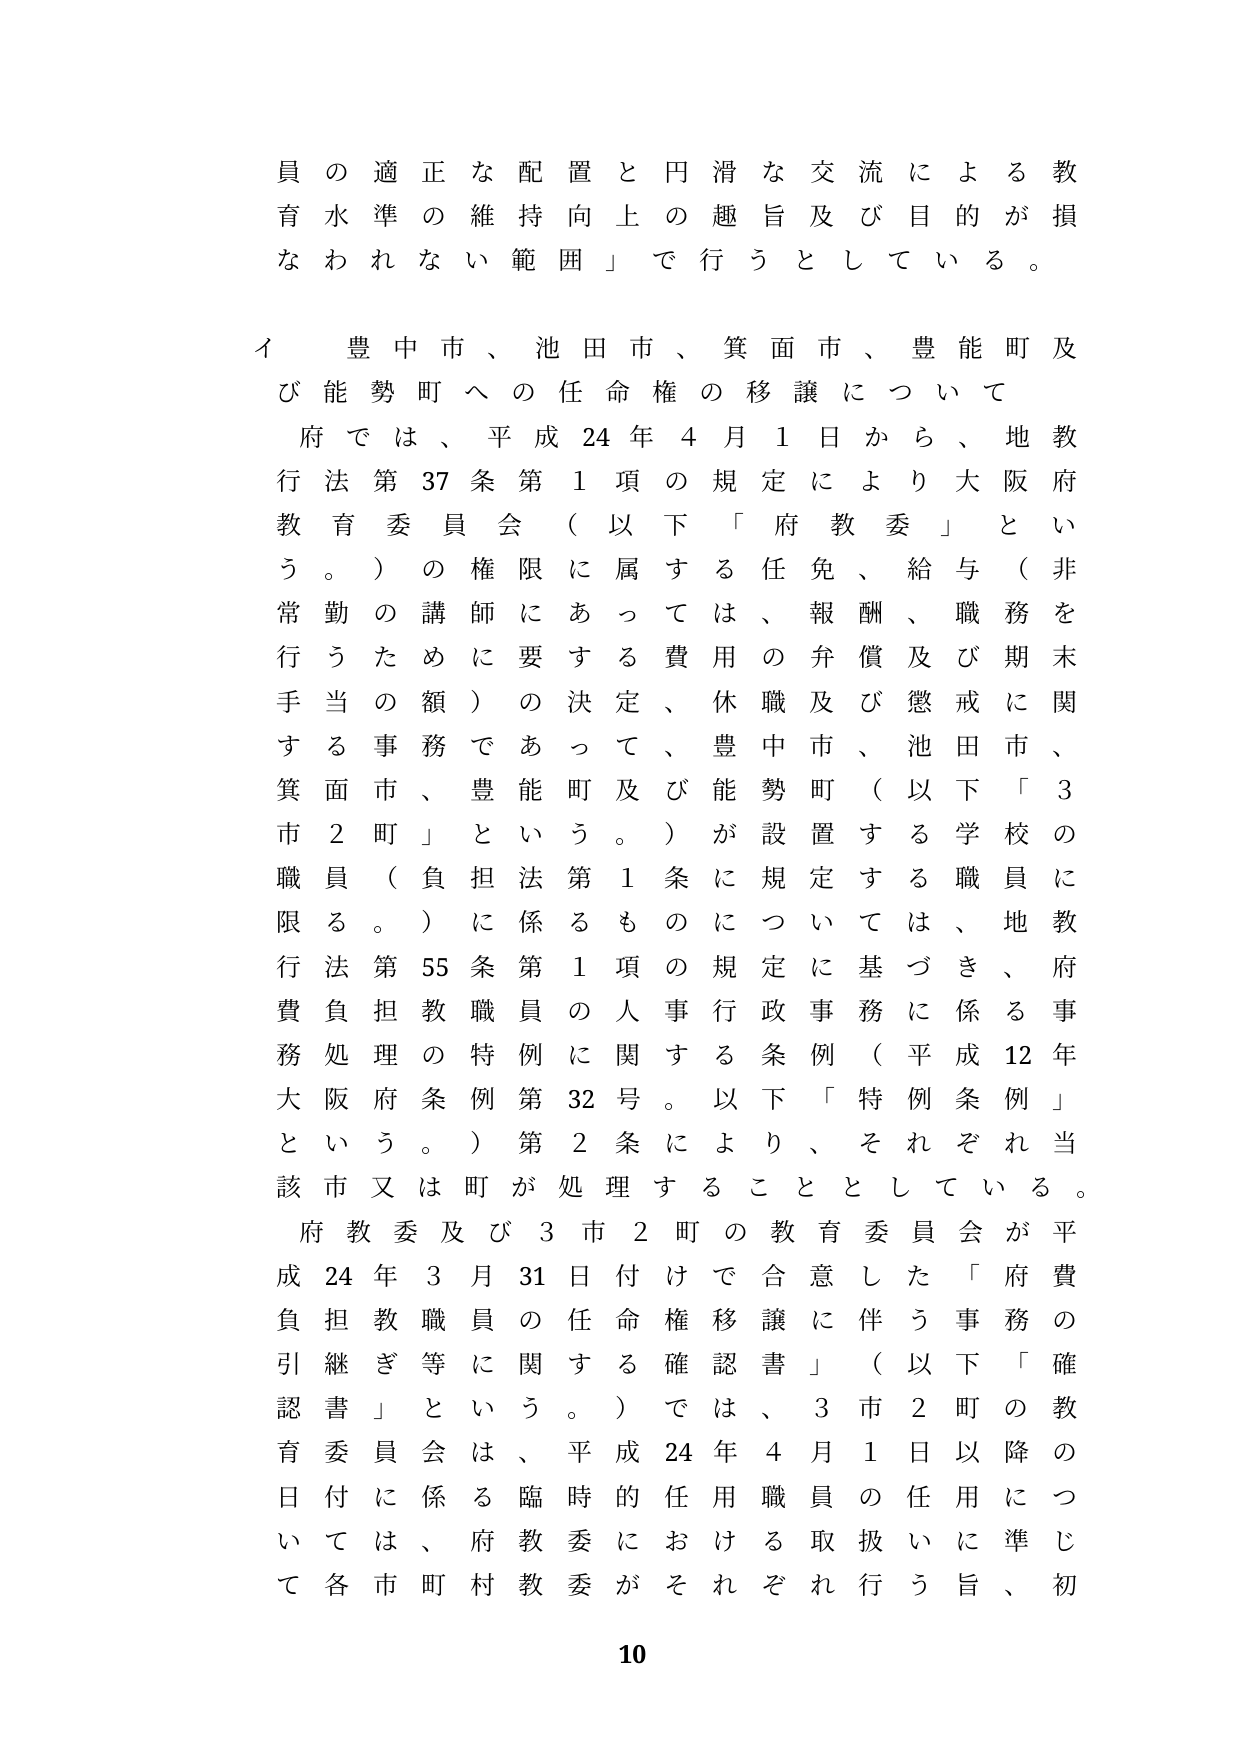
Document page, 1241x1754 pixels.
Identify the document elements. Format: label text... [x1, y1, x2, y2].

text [252, 148, 1100, 281]
text イ 豊中市、池田市、箕面市、豊能町及び能勢町への任命権の移譲について [229, 325, 1100, 413]
text 府では、平成24年４月１日から、地教行法第37条第１項の規定により大阪府教育委員会（以下「府教委」という。）の権限に属する任免、給与（非常勤の講師にあっては、報酬、職務を行うために要する費用の弁償及び期末手当の額）の決定、休職及び懲戒に関する事務であって、豊中市、池田市、箕面市、豊能町及び能勢町（以下「３市２町」という。）が設置する学校の職員（負担法第１条に規定する職員に限る。）に係るものについては、地教行法第55条第１項の規定に基づき、府費負担教職員の人事行政事務に係る事務処理の特例に関する条例（平成12年大阪府条例第32号。以下「特例条例」という。）第２条により、それぞれ当該市又は町が処理することとしている。 [252, 413, 1100, 1208]
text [252, 1208, 1100, 1606]
